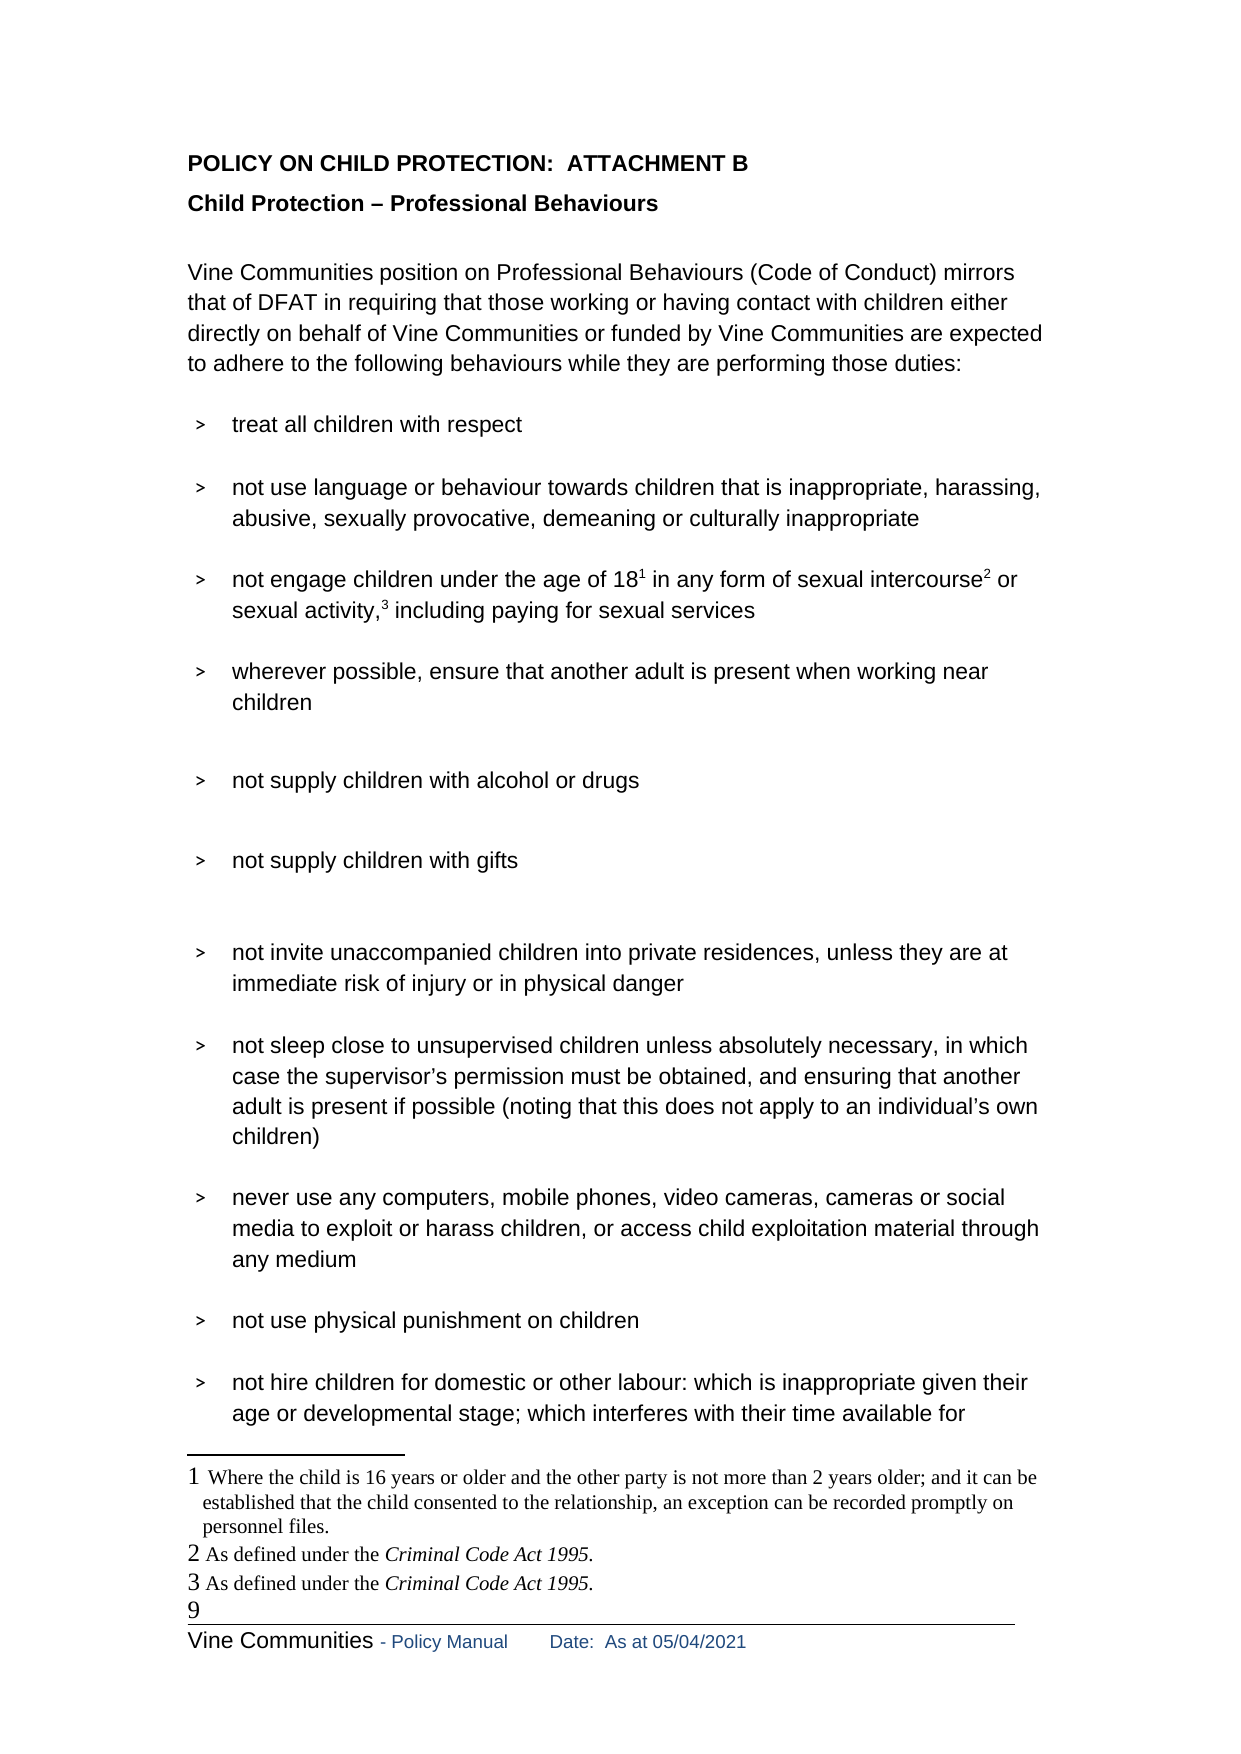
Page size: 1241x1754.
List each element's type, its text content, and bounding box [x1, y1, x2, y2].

list not sleep close to unsupervised children unless absolutely necessary, in which case the supervisor’s permission must be obtained, and ensuring that another adult is present if possible (noting that this does not apply to an individual’s own children) [194, 1031, 1053, 1149]
list never use any computers, mobile phones, video cameras, cameras or social media to exploit or harass children, or access child exploitation material through any medium [194, 1183, 1053, 1272]
list treat all children with respect [194, 410, 1053, 438]
text Child Protection – Professional Behaviours [187, 189, 1053, 216]
list not supply children with gifts [194, 846, 1053, 874]
text POLICY ON CHILD PROTECTION: ATTACHMENT B [187, 150, 1053, 176]
list wherever possible, ensure that another adult is present when working near children [194, 657, 1053, 716]
list not invite unaccompanied children into private residences, unless they are at immediate risk of injury or in physical danger [194, 938, 1053, 997]
list not supply children with alcohol or drugs [194, 767, 1053, 794]
text Vine Communities position on Professional Behaviours (Code of Conduct) mirrors that of DFAT in requiring that those working or having contact with children either directly on behalf of Vine Communities or funded by Vine Communities are expected to adhere to the following behaviours while they are performing those duties: [187, 259, 1053, 376]
list not engage children under the age of 18 in any form of sexual intercourse or sexual activity, including paying for sexual services [194, 565, 1053, 623]
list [194, 1368, 1053, 1427]
list not use language or behaviour towards children that is inappropriate, harassing, abusive, sexually provocative, demeaning or culturally inappropriate [194, 473, 1053, 531]
list not use physical punishment on children [194, 1306, 1053, 1334]
